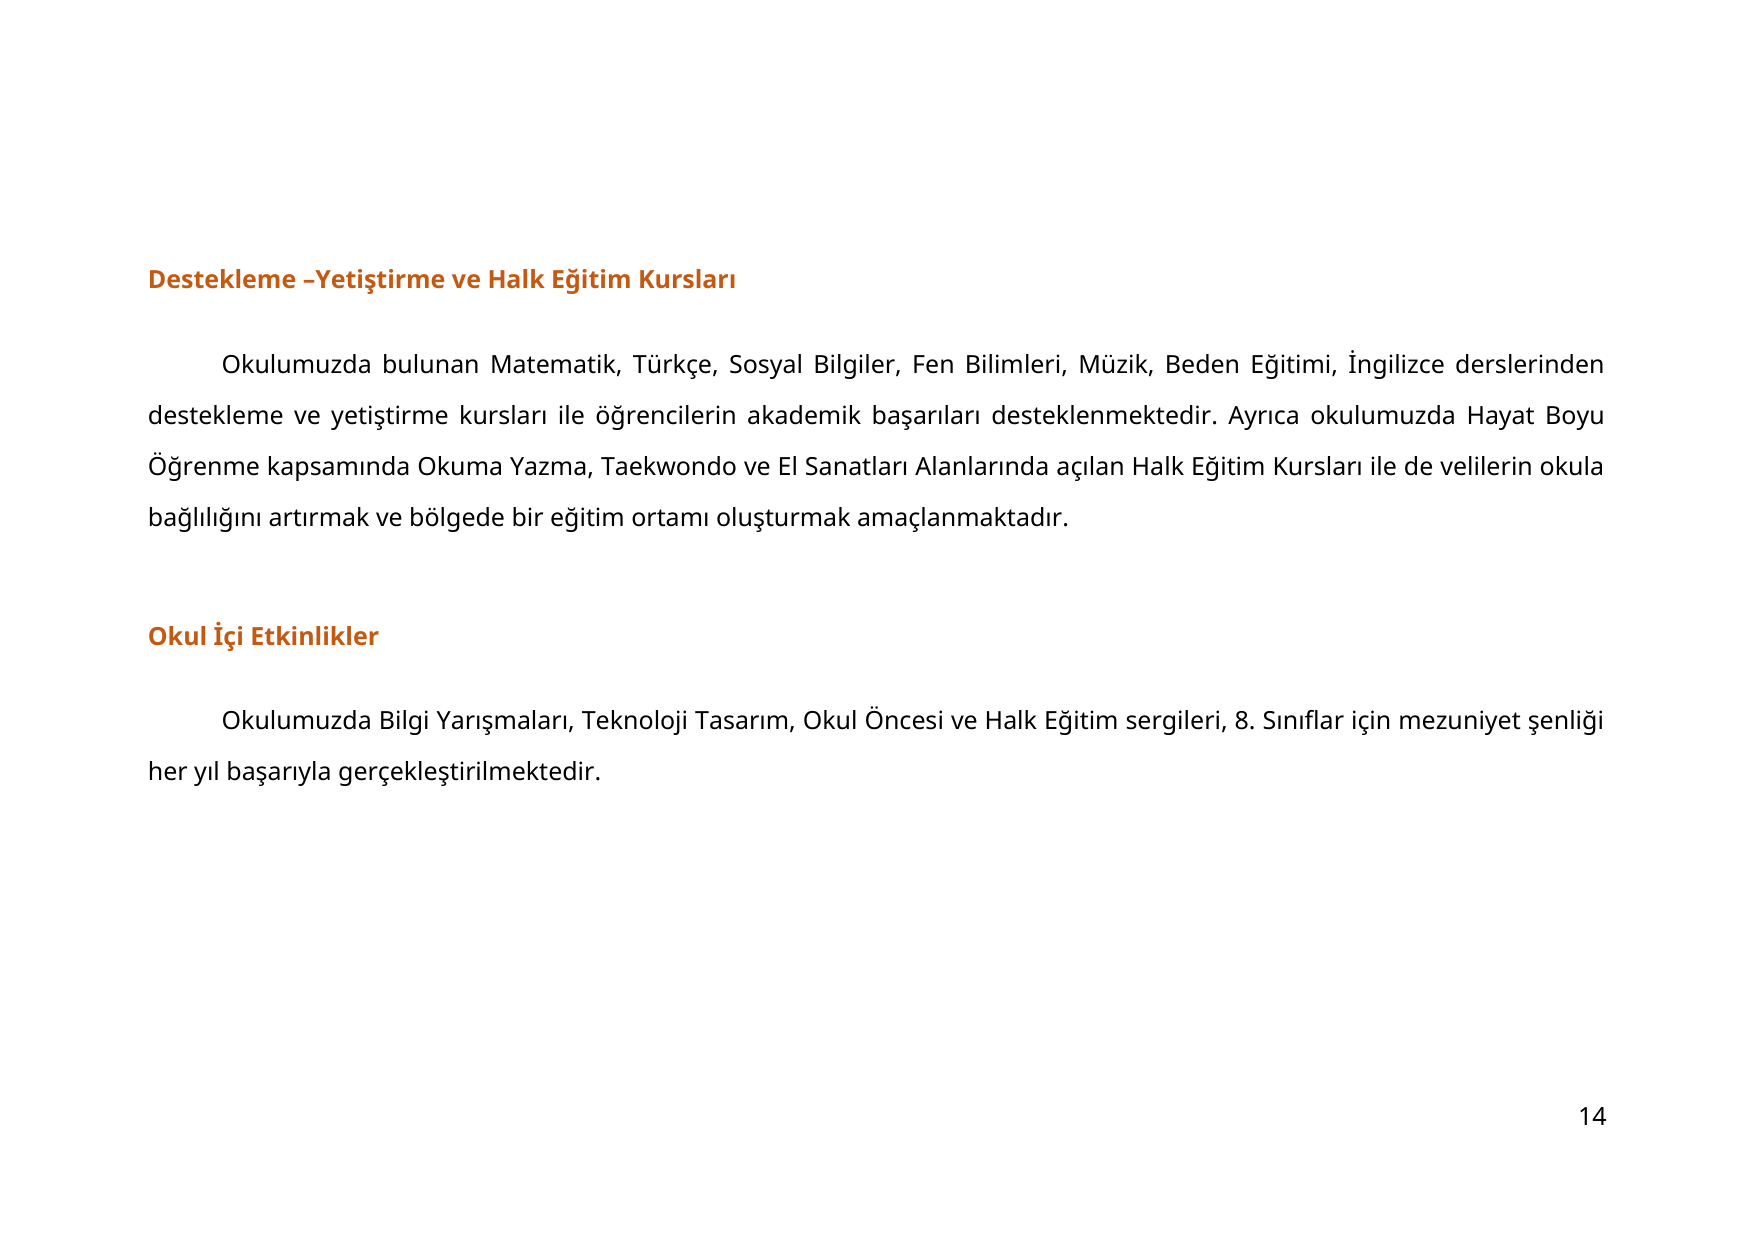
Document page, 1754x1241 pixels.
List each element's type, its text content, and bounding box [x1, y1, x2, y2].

text Destekleme –Yetiştirme ve Halk Eğitim Kursları [148, 262, 1606, 296]
text Okul İçi Etkinlikler [148, 618, 1606, 652]
text Okulumuzda bulunan Matematik, Türkçe, Sosyal Bilgiler, Fen Bilimleri, Müzik, Beden Eğitimi, İngilizce derslerinden destekleme ve yetiştirme kursları ile öğrencilerin akademik başarıları desteklenmektedir. Ayrıca okulumuzda Hayat Boyu Öğrenme kapsamında Okuma Yazma, Taekwondo ve El Sanatları Alanlarında açılan Halk Eğitim Kursları ile de velilerin okula bağlılığını artırmak ve bölgede bir eğitim ortamı oluşturmak amaçlanmaktadır. [148, 346, 1606, 533]
text Okulumuzda Bilgi Yarışmaları, Teknoloji Tasarım, Okul Öncesi ve Halk Eğitim sergileri, 8. Sınıflar için mezuniyet şenliği her yıl başarıyla gerçekleştirilmektedir. [148, 703, 1606, 788]
